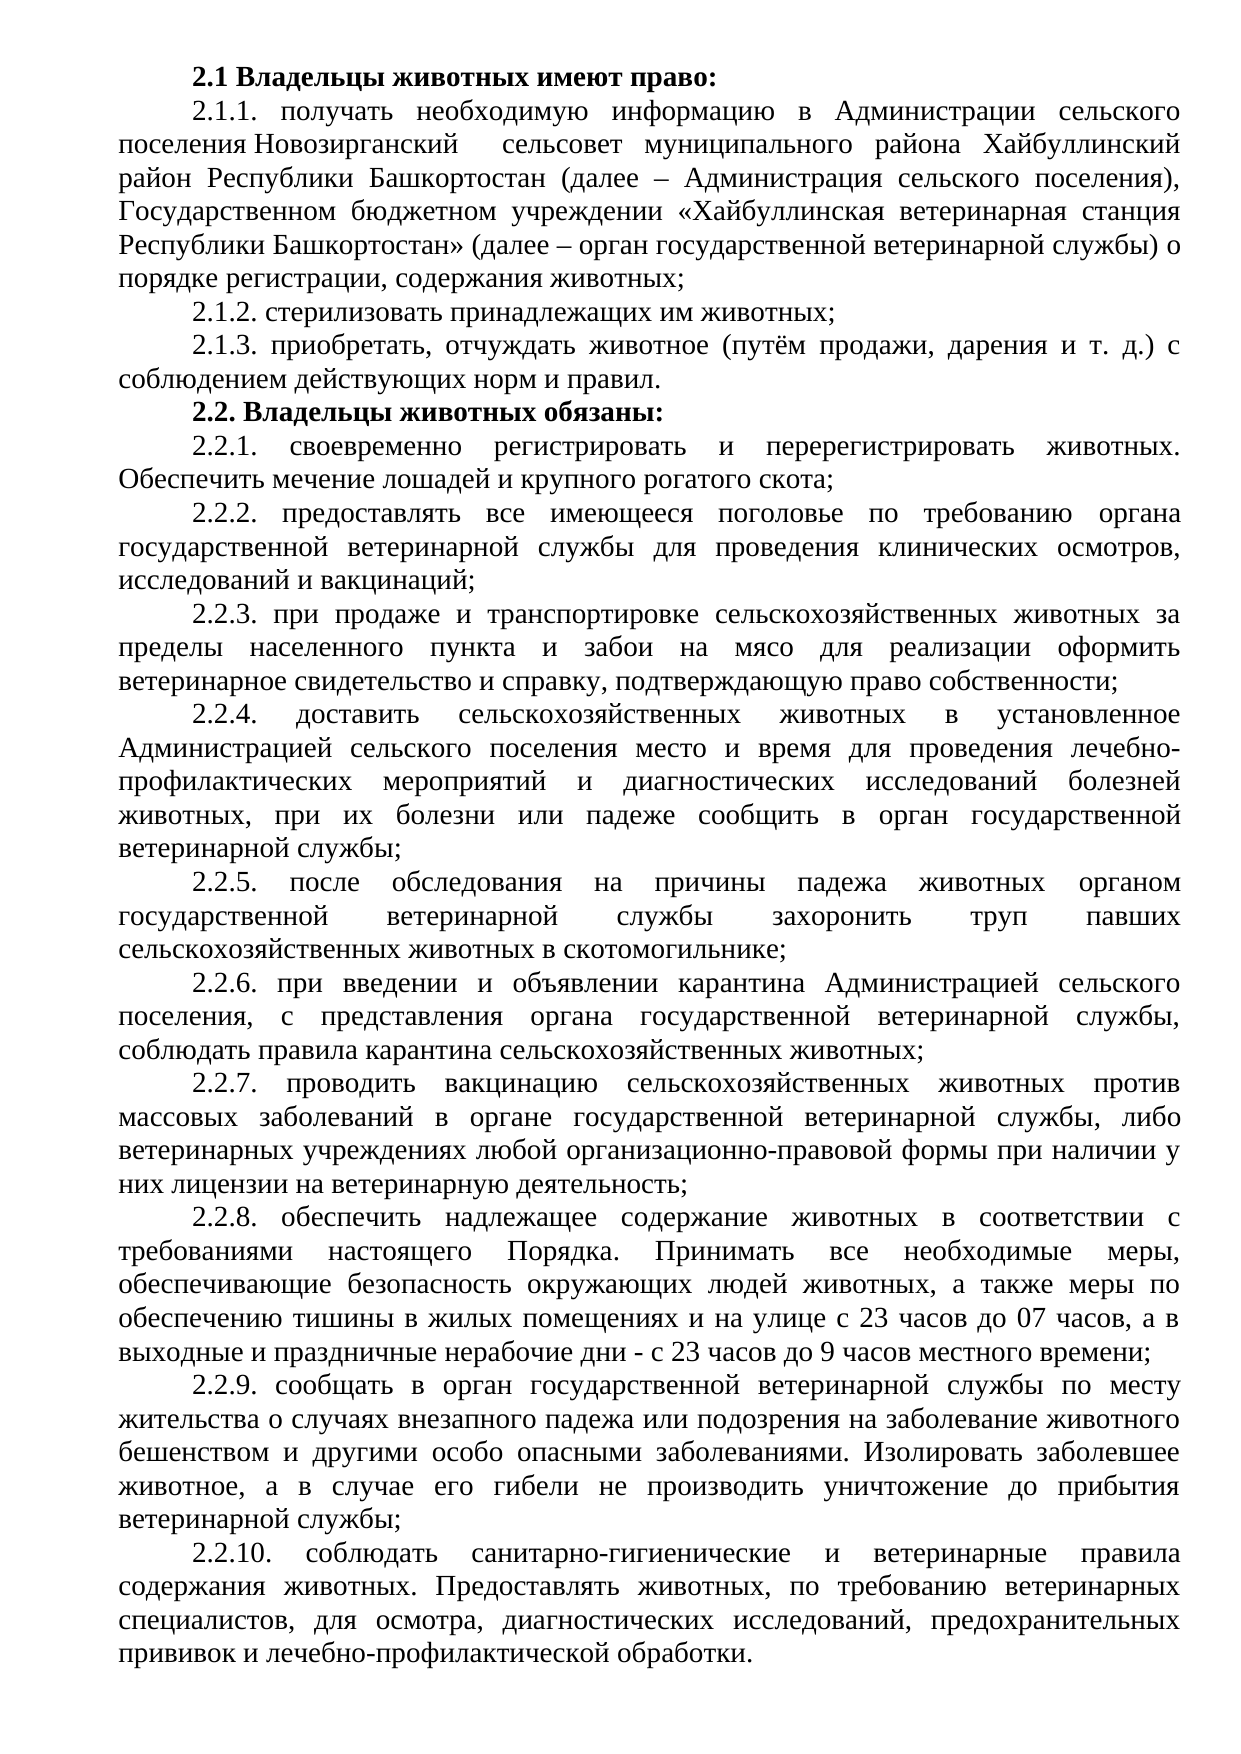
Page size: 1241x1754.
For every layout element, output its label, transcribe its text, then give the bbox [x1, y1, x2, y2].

text 2.2.4. доставить сельскохозяйственных животных в установленное Администрацией сельского поселения место и время для проведения лечебно-профилактических мероприятий и диагностических исследований болезней животных, при их болезни или падеже сообщить в орган государственной ветеринарной службы; [118, 696, 1181, 864]
text 2.2.3. при продаже и транспортировке сельскохозяйственных животных за пределы населенного пункта и забои на мясо для реализации оформить ветеринарное свидетельство и справку, подтверждающую право собственности; [118, 596, 1181, 696]
text 2.2.2. предоставлять все имеющееся поголовье по требованию органа государственной ветеринарной службы для проведения клинических осмотров, исследований и вакцинаций; [118, 495, 1181, 596]
text 2.1.3. приобретать, отчуждать животное (путём продажи, дарения и т. д.) с соблюдением действующих норм и правил. [118, 327, 1181, 394]
text 2.2.7. проводить вакцинацию сельскохозяйственных животных против массовых заболеваний в органе государственной ветеринарной службы, либо ветеринарных учреждениях любой организационно-правовой формы при наличии у них лицензии на ветеринарную деятельность; [118, 1065, 1181, 1199]
text 2.2.8. обеспечить надлежащее содержание животных в соответствии с требованиями настоящего Порядка. Принимать все необходимые меры, обеспечивающие безопасность окружающих людей животных, а также меры по обеспечению тишины в жилых помещениях и на улице с 23 часов до 07 часов, а в выходные и праздничные нерабочие дни - с 23 часов до 9 часов местного времени; [118, 1199, 1181, 1367]
text 2.1.1. получать необходимую информацию в Администрации сельского поселения Новозирганский сельсовет муниципального района Хайбуллинский район Республики Башкортостан (далее – Администрация сельского поселения), Государственном бюджетном учреждении «Хайбуллинская ветеринарная станция Республики Башкортостан» (далее – орган государственной ветеринарной службы) о порядке регистрации, содержания животных; [118, 93, 1181, 294]
text 2.2.1. своевременно регистрировать и перерегистрировать животных. Обеспечить мечение лошадей и крупного рогатого скота; [118, 428, 1181, 495]
text 2.2.9. сообщать в орган государственной ветеринарной службы по месту жительства о случаях внезапного падежа или подозрения на заболевание животного бешенством и другими особо опасными заболеваниями. Изолировать заболевшее животное, а в случае его гибели не производить уничтожение до прибытия ветеринарной службы; [118, 1367, 1181, 1535]
text 2.1.2. стерилизовать принадлежащих им животных; [118, 294, 1181, 327]
text 2.1 Владельцы животных имеют право: [118, 59, 1181, 93]
text 2.2.6. при введении и объявлении карантина Администрацией сельского поселения, с представления органа государственной ветеринарной службы, соблюдать правила карантина сельскохозяйственных животных; [118, 965, 1181, 1065]
text 2.2.5. после обследования на причины падежа животных органом государственной ветеринарной службы захоронить труп павших сельскохозяйственных животных в скотомогильнике; [118, 864, 1181, 965]
text 2.2.10. соблюдать санитарно-гигиенические и ветеринарные правила содержания животных. Предоставлять животных, по требованию ветеринарных специалистов, для осмотра, диагностических исследований, предохранительных прививок и лечебно-профилактической обработки. [118, 1535, 1181, 1669]
text 2.2. Владельцы животных обязаны: [118, 394, 1181, 428]
